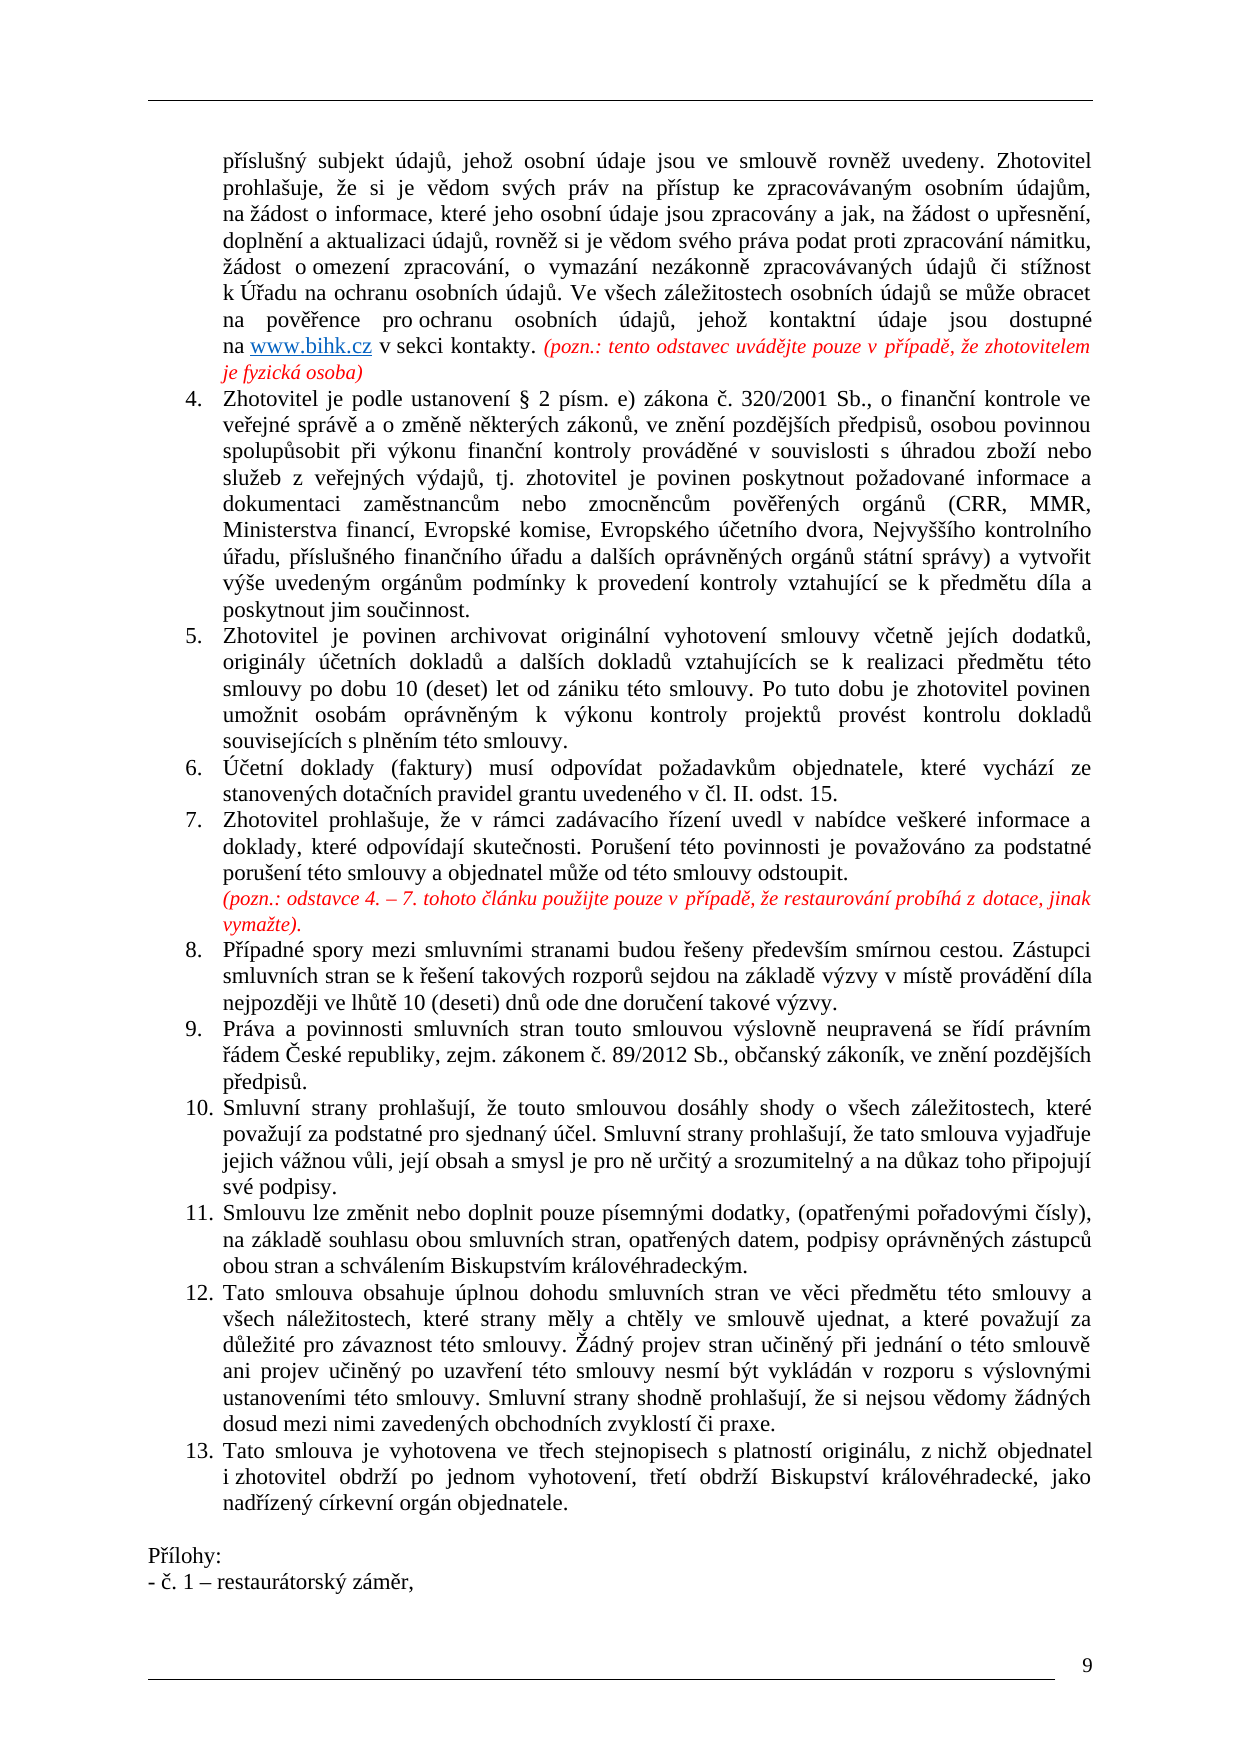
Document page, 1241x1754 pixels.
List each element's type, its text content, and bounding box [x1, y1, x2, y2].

text - č. 1 – restaurátorský záměr, [148, 1568, 1093, 1595]
list Smlouvu lze změnit nebo doplnit pouze písemnými dodatky, (opatřenými pořadovými čísly), na základě souhlasu obou smluvních stran, opatřených datem, podpisy oprávněných zástupců obou stran a schválením Biskupstvím královéhradeckým. [185, 1199, 1093, 1278]
list Smluvní strany prohlašují, že touto smlouvou dosáhly shody o všech záležitostech, které považují za podstatné pro sjednaný účel. Smluvní strany prohlašují, že tato smlouva vyjadřuje jejich vážnou vůli, její obsah a smysl je pro ně určitý a srozumitelný a na důkaz toho připojují své podpisy. [185, 1094, 1093, 1199]
list Tato smlouva obsahuje úplnou dohodu smluvních stran ve věci předmětu této smlouvy a všech náležitostech, které strany měly a chtěly ve smlouvě ujednat, a které považují za důležité pro závaznost této smlouvy. Žádný projev stran učiněný při jednání o této smlouvě ani projev učiněný po uzavření této smlouvy nesmí být vykládán v rozporu s výslovnými ustanoveními této smlouvy. Smluvní strany shodně prohlašují, že si nejsou vědomy žádných dosud mezi nimi zavedených obchodních zvyklostí či praxe. [185, 1278, 1093, 1437]
list Zhotovitel prohlašuje, že v rámci zadávacího řízení uvedl v nabídce veškeré informace a doklady, které odpovídají skutečnosti. Porušení této povinnosti je považováno za podstatné porušení této smlouvy a objednatel může od této smlouvy odstoupit. [185, 806, 1093, 886]
list Zhotovitel je povinen archivovat originální vyhotovení smlouvy včetně jejích dodatků, originály účetních dokladů a dalších dokladů vztahujících se k realizaci předmětu této smlouvy po dobu 10 (deset) let od zániku této smlouvy. Po tuto dobu je zhotovitel povinen umožnit osobám oprávněným k výkonu kontroly projektů provést kontrolu dokladů souvisejících s plněním této smlouvy. [185, 622, 1093, 754]
list Zhotovitel je podle ustanovení § 2 písm. e) zákona č. 320/2001 Sb., o finanční kontrole ve veřejné správě a o změně některých zákonů, ve znění pozdějších předpisů, osobou povinnou spolupůsobit při výkonu finanční kontroly prováděné v souvislosti s úhradou zboží nebo služeb z veřejných výdajů, tj. zhotovitel je povinen poskytnout požadované informace a dokumentaci zaměstnancům nebo zmocněncům pověřených orgánů (CRR, MMR, Ministerstva financí, Evropské komise, Evropského účetního dvora, Nejvyššího kontrolního úřadu, příslušného finančního úřadu a dalších oprávněných orgánů státní správy) a vytvořit výše uvedeným orgánům podmínky k provedení kontroly vztahující se k předmětu díla a poskytnout jim součinnost. [185, 385, 1093, 622]
list Účetní doklady (faktury) musí odpovídat požadavkům objednatele, které vychází ze stanovených dotačních pravidel grantu uvedeného v čl. II. odst. 15. [185, 754, 1093, 806]
text Přílohy: [148, 1542, 1093, 1568]
list Tato smlouva je vyhotovena ve třech stejnopisech s platností originálu, z nichž objednatel i zhotovitel obdrží po jednom vyhotovení, třetí obdrží Biskupství královéhradecké, jako nadřízený církevní orgán objednatele. [185, 1437, 1093, 1516]
text (pozn.: odstavce 4. – 7. tohoto článku použijte pouze v případě, že restaurování probíhá z dotace, jinak vymažte). [223, 886, 1093, 936]
list Případné spory mezi smluvními stranami budou řešeny především smírnou cestou. Zástupci smluvních stran se k řešení takových rozporů sejdou na základě výzvy v místě provádění díla nejpozději ve lhůtě 10 (deseti) dnů ode dne doručení takové výzvy. [185, 936, 1093, 1015]
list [185, 148, 1093, 385]
list Práva a povinnosti smluvních stran touto smlouvou výslovně neupravená se řídí právním řádem České republiky, zejm. zákonem č. 89/2012 Sb., občanský zákoník, ve znění pozdějších předpisů. [185, 1015, 1093, 1094]
